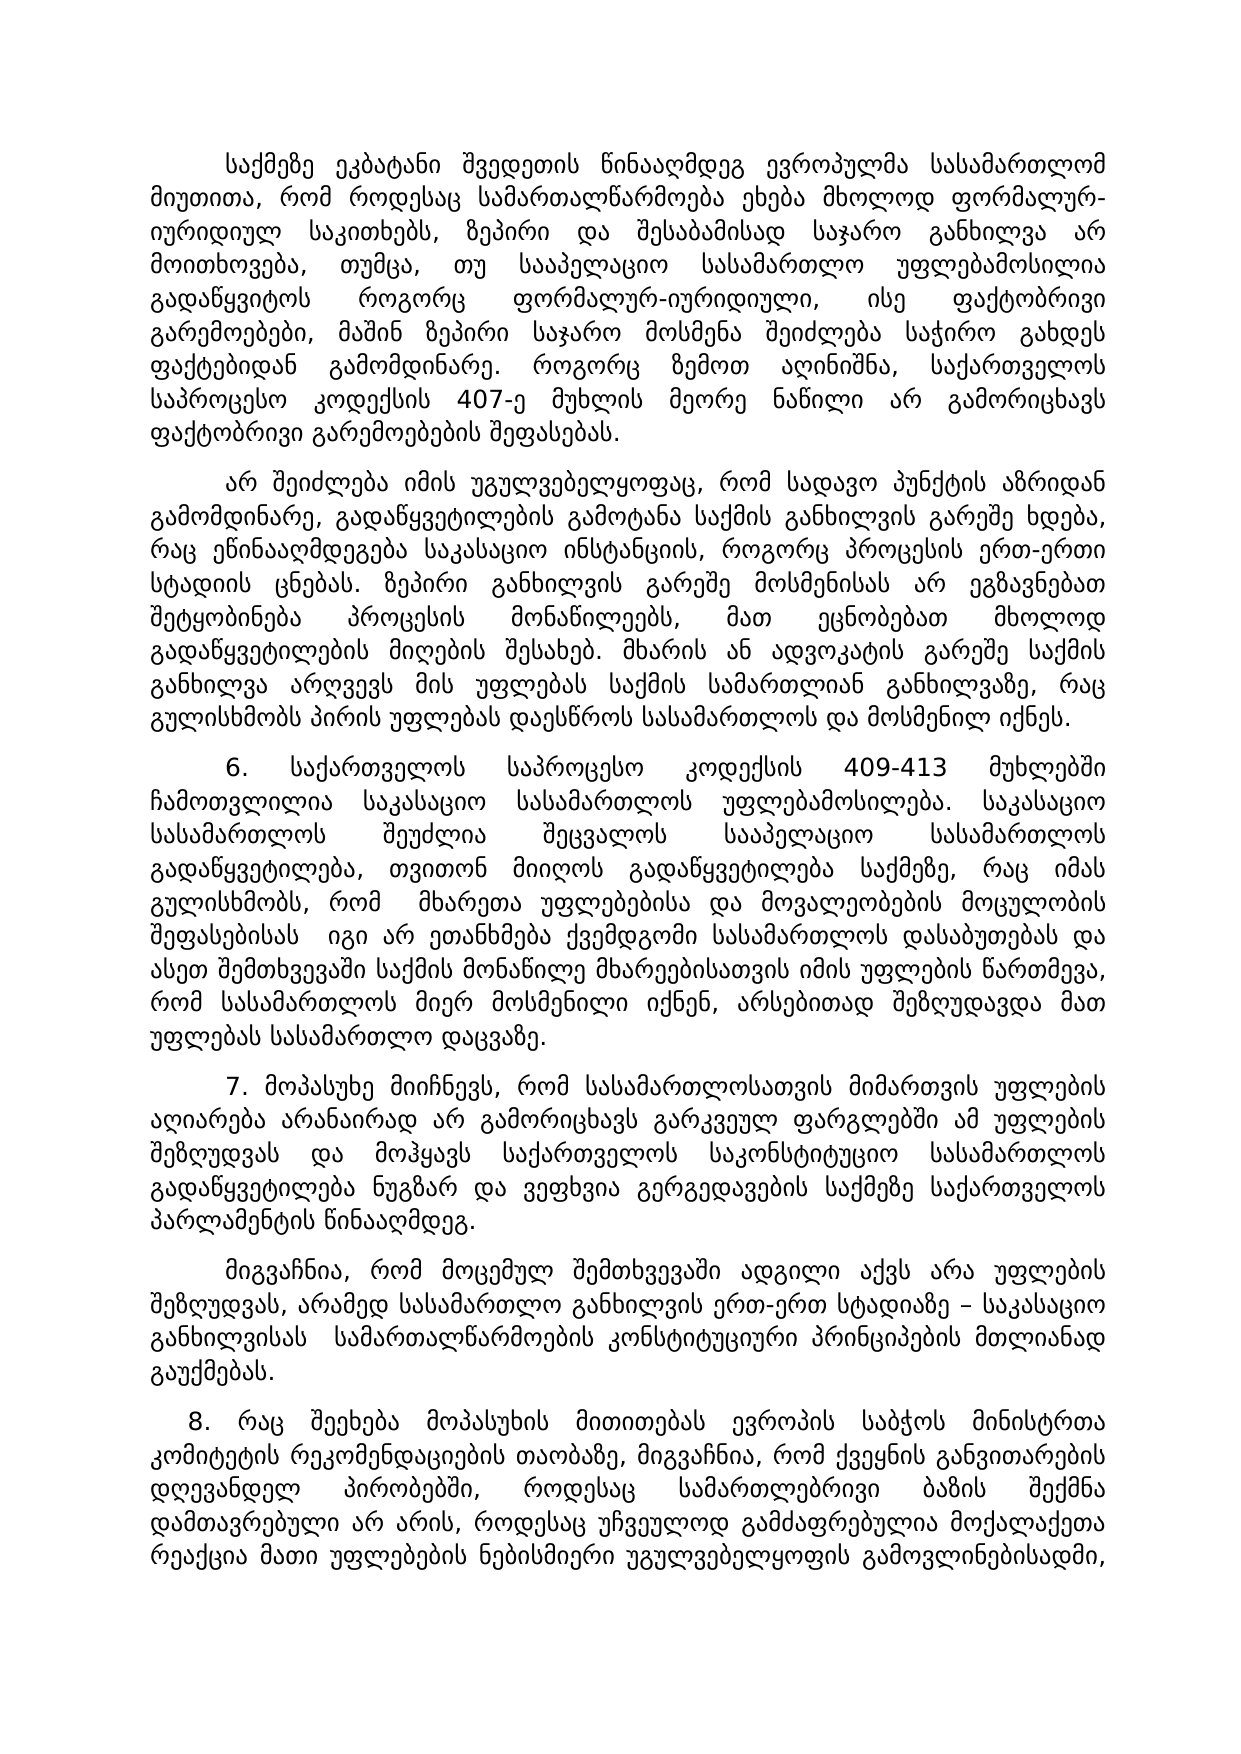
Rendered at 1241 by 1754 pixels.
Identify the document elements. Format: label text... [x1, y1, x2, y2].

text 7. მოპასუხე მიიჩნევს, რომ სასამართლოსათვის მიმართვის უფლების აღიარება არანაირად არ გამორიცხავს გარკვეულ ფარგლებში ამ უფლების შეზღუდვას და მოჰყავს საქართველოს საკონსტიტუციო სასამართლოს გადაწყვეტილება ნუგზარ და ვეფხვია გერგედავების საქმეზე საქართველოს პარლამენტის წინააღმდეგ. [150, 1072, 1106, 1235]
text მიგვაჩნია, რომ მოცემულ შემთხვევაში ადგილი აქვს არა უფლების შეზღუდვას, არამედ სასამართლო განხილვის ერთ-ერთ სტადიაზე – საკასაციო განხილვისას სამართალწარმოების კონსტიტუციური პრინციპების მთლიანად გაუქმებას. [150, 1256, 1106, 1386]
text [150, 1407, 1106, 1571]
text საქმეზე ეკბატანი შვედეთის წინააღმდეგ ევროპულმა სასამართლომ მიუთითა, რომ როდესაც სამართალწარმოება ეხება მხოლოდ ფორმალურ-იურიდიულ საკითხებს, ზეპირი და შესაბამისად საჯარო განხილვა არ მოითხოვება, თუმცა, თუ სააპელაციო სასამართლო უფლებამოსილია გადაწყვიტოს როგორც ფორმალურ-იურიდიული, ისე ფაქტობრივი გარემოებები, მაშინ ზეპირი საჯარო მოსმენა შეიძლება საჭირო გახდეს ფაქტებიდან გამომდინარე. როგორც ზემოთ აღინიშნა, საქართველოს საპროცესო კოდექსის 407-ე მუხლის მეორე ნაწილი არ გამორიცხავს ფაქტობრივი გარემოებების შეფასებას. [150, 150, 1106, 447]
text 6. საქართველოს საპროცესო კოდექსის 409-413 მუხლებში ჩამოთვლილია საკასაციო სასამართლოს უფლებამოსილება. საკასაციო სასამართლოს შეუძლია შეცვალოს სააპელაციო სასამართლოს გადაწყვეტილება, თვითონ მიიღოს გადაწყვეტილება საქმეზე, რაც იმას გულისხმობს, რომ მხარეთა უფლებებისა და მოვალეობების მოცულობის შეფასებისას იგი არ ეთანხმება ქვემდგომი სასამართლოს დასაბუთებას და ასეთ შემთხვევაში საქმის მონაწილე მხარეებისათვის იმის უფლების წართმევა, რომ სასამართლოს მიერ მოსმენილი იქნენ, არსებითად შეზღუდავდა მათ უფლებას სასამართლო დაცვაზე. [150, 753, 1106, 1051]
text არ შეიძლება იმის უგულვებელყოფაც, რომ სადავო პუნქტის აზრიდან გამომდინარე, გადაწყვეტილების გამოტანა საქმის განხილვის გარეშე ხდება, რაც ეწინააღმდეგება საკასაციო ინსტანციის, როგორც პროცესის ერთ-ერთი სტადიის ცნებას. ზეპირი განხილვის გარეშე მოსმენისას არ ეგზავნებათ შეტყობინება პროცესის მონაწილეებს, მათ ეცნობებათ მხოლოდ გადაწყვეტილების მიღების შესახებ. მხარის ან ადვოკატის გარეშე საქმის განხილვა არღვევს მის უფლებას საქმის სამართლიან განხილვაზე, რაც გულისხმობს პირის უფლებას დაესწროს სასამართლოს და მოსმენილ იქნეს. [150, 468, 1106, 732]
